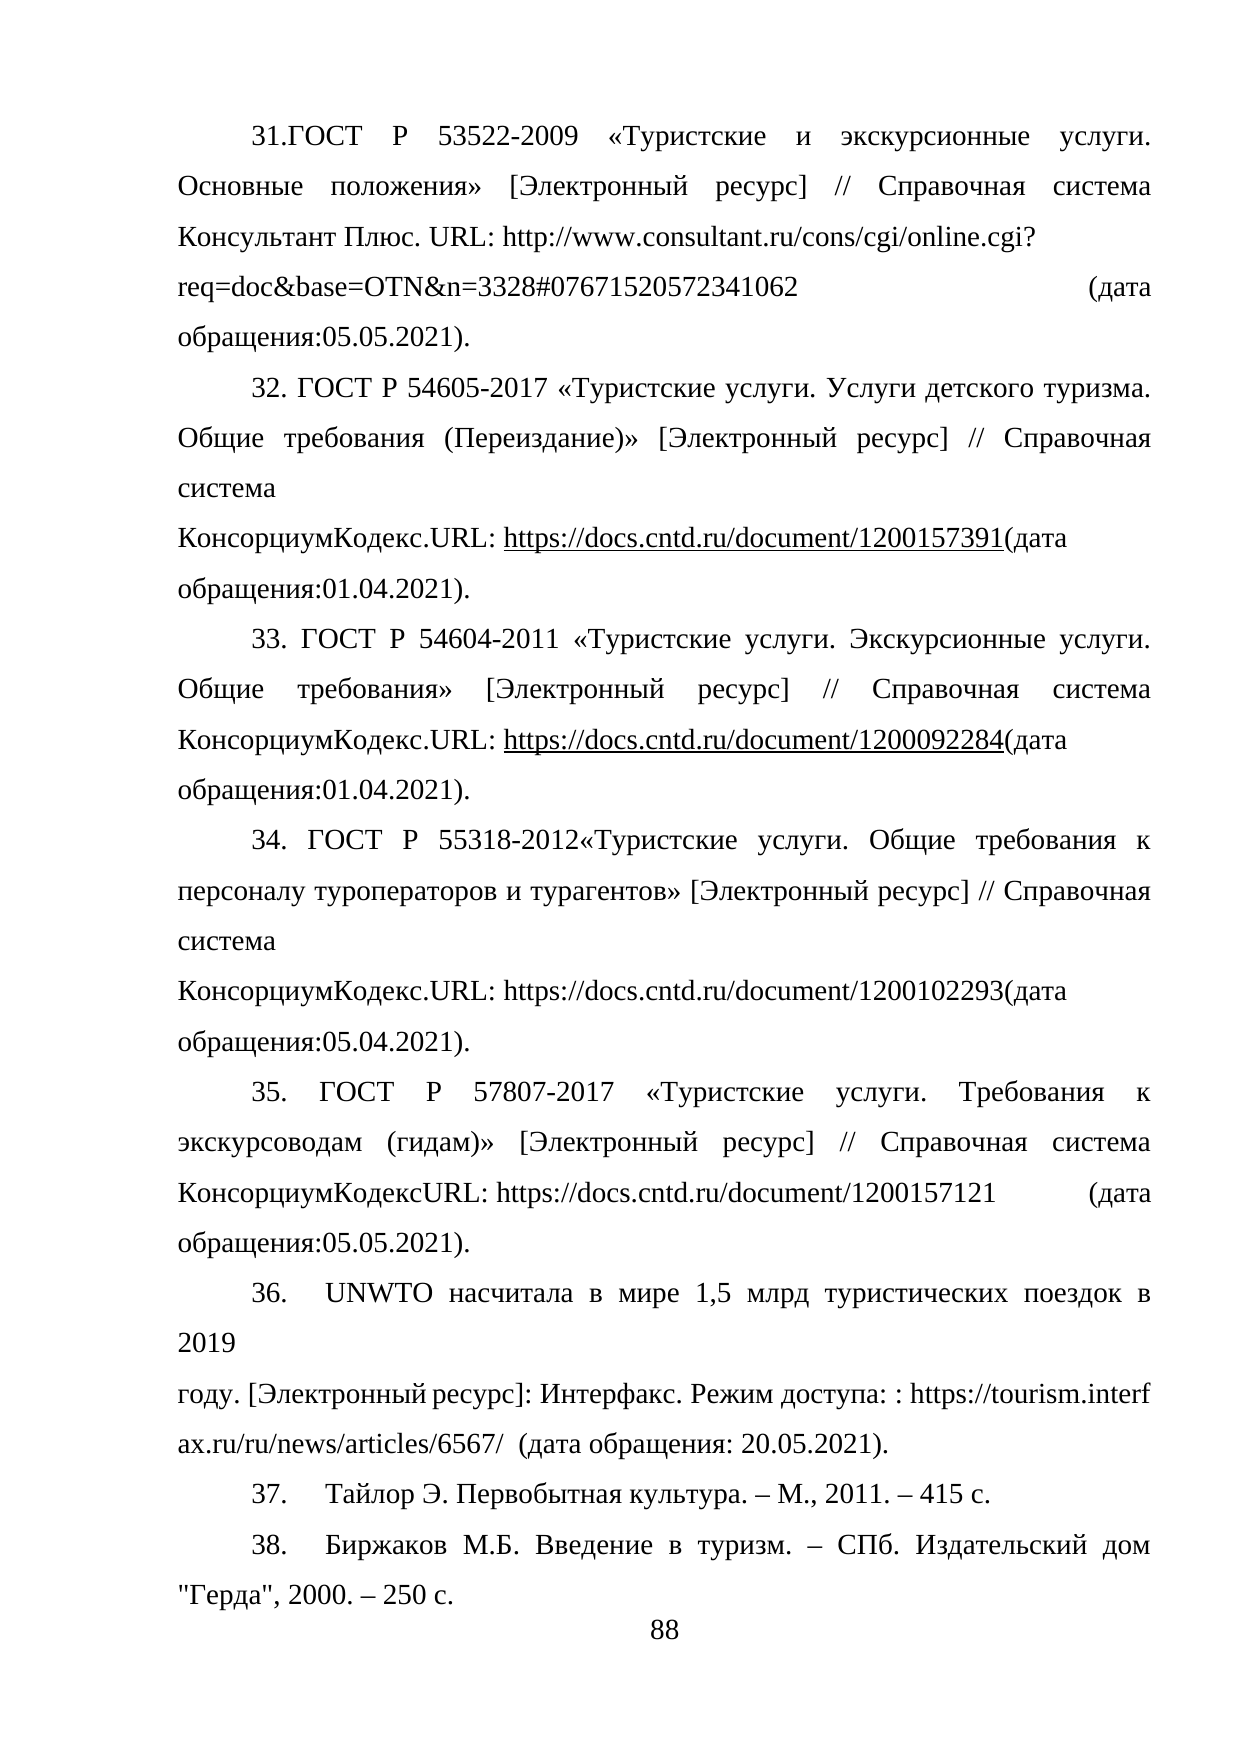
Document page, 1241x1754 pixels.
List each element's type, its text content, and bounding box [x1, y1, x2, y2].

text 33. ГОСТ Р 54604-2011 «Туристские услуги. Экскурсионные услуги. Общие требования» [Электронный ресурс] // Справочная система КонсорциумКодекс.URL: https://docs.cntd.ru/document/1200092284(дата обращения:01.04.2021). [177, 621, 1152, 806]
text 32. ГОСТ Р 54605-2017 «Туристские услуги. Услуги детского туризма. Общие требования (Переиздание)» [Электронный ресурс] // Справочная система КонсорциумКодекс.URL: https://docs.cntd.ru/document/1200157391(дата обращения:01.04.2021). [177, 370, 1152, 604]
text 37. Тайлор Э. Первобытная культура. – М., 2011. – 415 с. [177, 1477, 1152, 1510]
text 35. ГОСТ Р 57807-2017 «Туристские услуги. Требования к экскурсоводам (гидам)» [Электронный ресурс] // Справочная система КонсорциумКодексURL: https://docs.cntd.ru/document/1200157121 (дата обращения:05.05.2021). [177, 1074, 1152, 1258]
text 36. UNWTO насчитала в мире 1,5 млрд туристических поездок в 2019 году. [Электронный ресурс]: Интерфакс. Режим доступа: : https://tourism.interfax.ru/ru/news/articles/6567/ (дата обращения: 20.05.2021). [177, 1275, 1152, 1460]
text 34. ГОСТ Р 55318-2012«Туристские услуги. Общие требования к персоналу туроператоров и турагентов» [Электронный ресурс] // Справочная система КонсорциумКодекс.URL: https://docs.cntd.ru/document/1200102293(дата обращения:05.04.2021). [177, 822, 1152, 1057]
text 38. Биржаков М.Б. Введение в туризм. – СПб. Издательский дом "Герда", 2000. – 250 с. [177, 1527, 1152, 1611]
text 31.ГОСТ Р 53522-2009 «Туристские и экскурсионные услуги. Основные положения» [Электронный ресурс] // Справочная система Консультант Плюс. URL: http://www.consultant.ru/cons/cgi/online.cgi?req=doc&base=OTN&n=3328#07671520572341062 (дата обращения:05.05.2021). [177, 118, 1152, 353]
